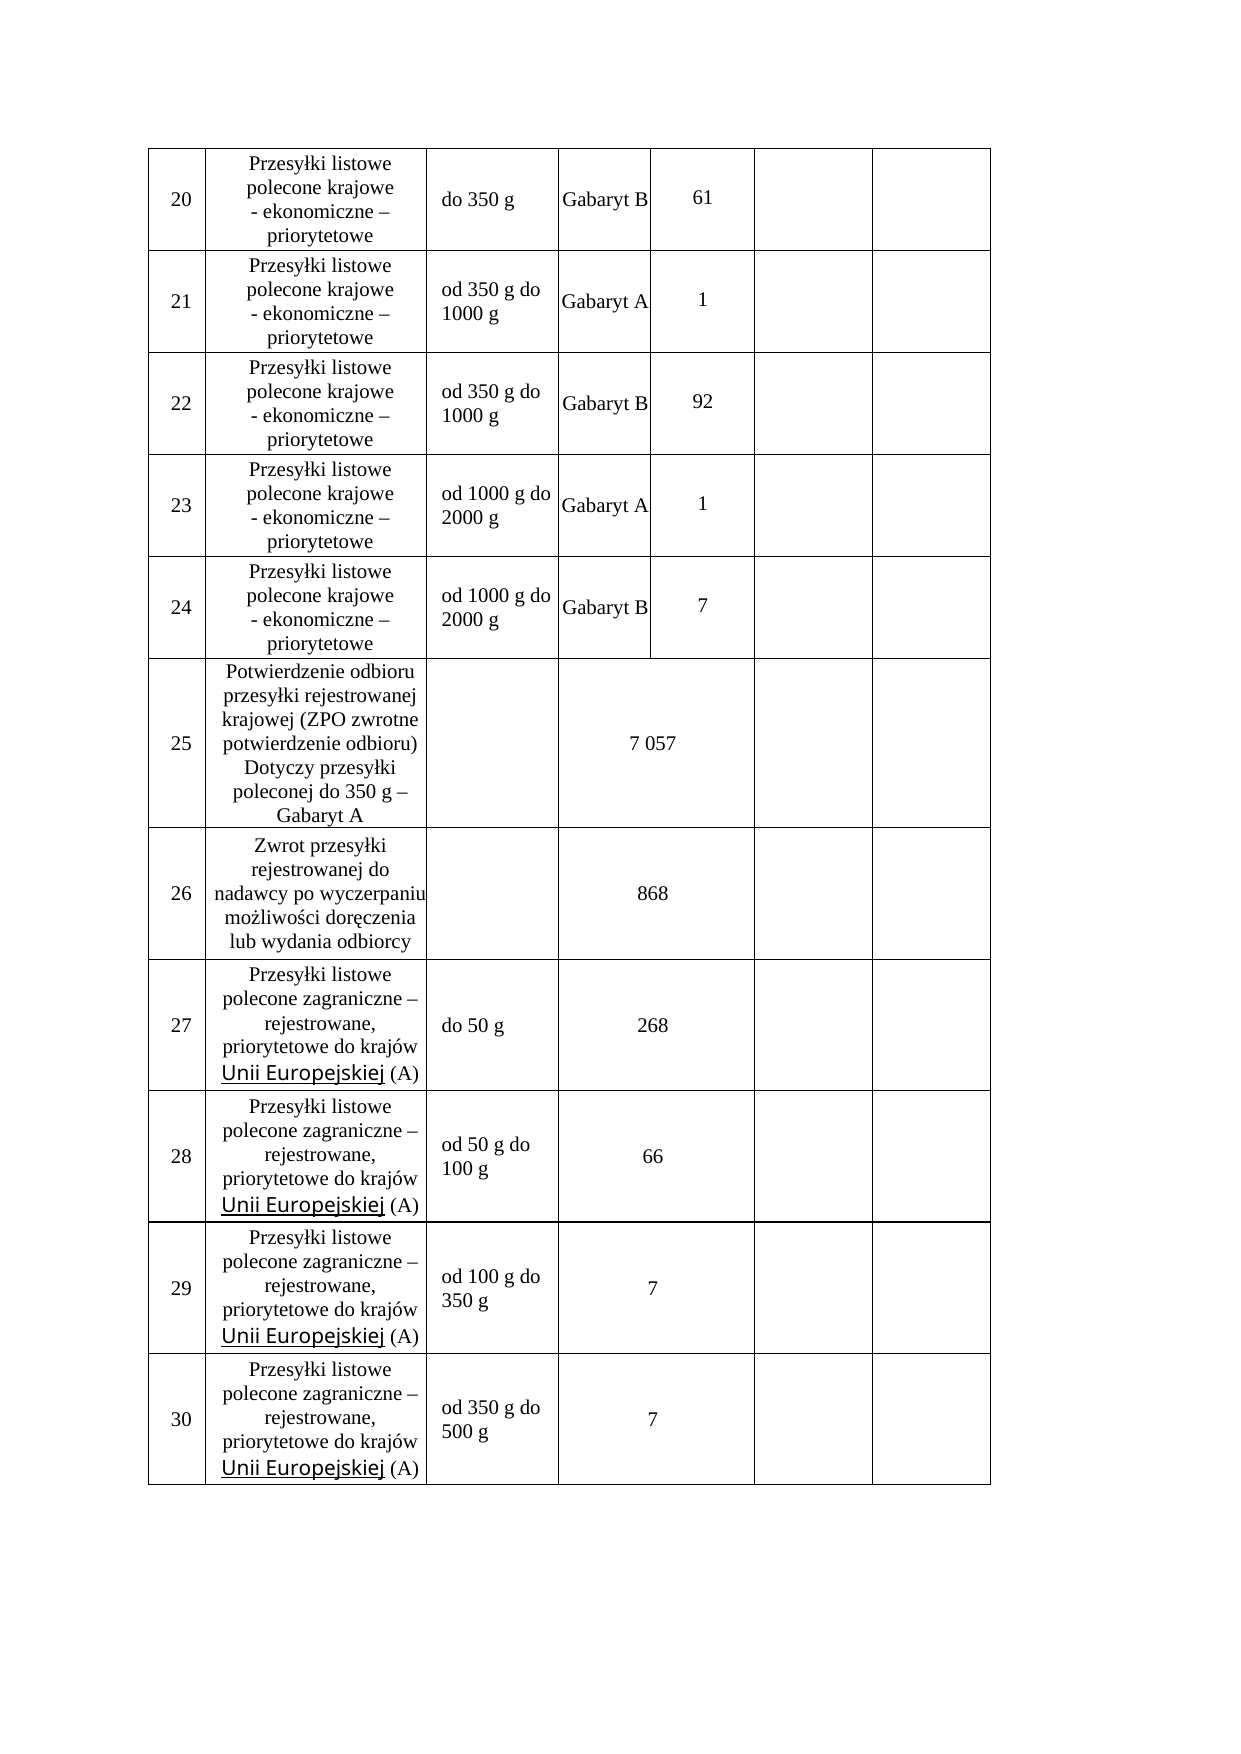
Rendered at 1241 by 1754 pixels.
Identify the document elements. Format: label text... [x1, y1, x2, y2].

table_cell Przesyłki listowe polecone zagraniczne –rejestrowane, priorytetowe do krajów Unii Europejskiej (A) [206, 960, 426, 1090]
table_cell [755, 1223, 872, 1353]
table_cell [873, 1091, 990, 1221]
table_cell [755, 1091, 872, 1221]
table_cell [755, 1354, 872, 1484]
table_cell Przesyłki listowe polecone krajowe - ekonomiczne –priorytetowe [206, 455, 426, 556]
table_cell 1 [651, 455, 754, 556]
table_cell Potwierdzenie odbioru przesyłki rejestrowanej krajowej (ZPO zwrotne potwierdzenie odbioru) Dotyczy przesyłki poleconej do 350 g – Gabaryt A [364, 659, 426, 827]
table_cell od 350 g do 500 g [427, 1354, 558, 1484]
table_cell [873, 353, 990, 453]
table_cell 268 [559, 960, 754, 1090]
table_cell [755, 251, 872, 352]
table_cell 61 [651, 149, 754, 249]
table_cell [755, 557, 872, 657]
table_cell od 350 g do 1000 g [427, 251, 558, 352]
table_cell 29 [149, 1223, 205, 1353]
table_cell 28 [149, 1091, 205, 1221]
table_cell od 1000 g do 2000 g [427, 557, 558, 657]
table_cell [755, 828, 872, 958]
table_cell 7 [559, 1223, 754, 1353]
table_cell 7 057 [559, 659, 754, 827]
table_cell [873, 557, 990, 657]
table_cell 25 [149, 659, 205, 827]
table_cell [873, 960, 990, 1090]
table_cell 92 [651, 353, 754, 453]
table_cell 30 [149, 1354, 205, 1484]
table_cell 23 [149, 455, 205, 556]
table_cell Gabaryt B [559, 557, 650, 657]
table_cell [427, 659, 558, 827]
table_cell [206, 1223, 426, 1353]
table_cell [873, 1223, 990, 1353]
table_cell Przesyłki listowe polecone zagraniczne –rejestrowane, priorytetowe do krajów Unii Europejskiej (A) [206, 1091, 426, 1221]
table_cell 21 [149, 251, 205, 352]
table_cell 7 [559, 1354, 754, 1484]
table_cell Przesyłki listowe polecone krajowe - ekonomiczne –priorytetowe [206, 251, 426, 352]
table_cell Zwrot przesyłki rejestrowanej do nadawcy po wyczerpaniu możliwości doręczenia lub wydania odbiorcy [206, 828, 426, 958]
table_cell 27 [149, 960, 205, 1090]
table_cell Potwierdzenie odbioru przesyłki rejestrowanej krajowej (ZPO zwrotne potwierdzenie odbioru) Dotyczy przesyłki poleconej do 350 g – Gabaryt A [206, 659, 276, 827]
table_cell od 1000 g do 2000 g [427, 455, 558, 556]
table_cell Przesyłki listowe polecone krajowe - ekonomiczne –priorytetowe [206, 149, 426, 249]
table_cell 66 [559, 1091, 754, 1221]
table_cell od 100 g do 350 g [427, 1223, 558, 1353]
table_cell Przesyłki listowe polecone krajowe - ekonomiczne –priorytetowe [206, 557, 426, 657]
table_cell Gabaryt A [559, 455, 650, 556]
table_cell do 350 g [427, 149, 558, 249]
table_cell 868 [559, 828, 754, 958]
table_cell [755, 960, 872, 1090]
table_cell Gabaryt A [559, 251, 650, 352]
table_cell do 50 g [427, 960, 558, 1090]
table_cell [873, 659, 990, 827]
table_cell 24 [149, 557, 205, 657]
table_cell 7 [651, 557, 754, 657]
table_cell [755, 455, 872, 556]
table_cell [873, 251, 990, 352]
table_cell 1 [651, 251, 754, 352]
table_cell Gabaryt B [559, 149, 650, 249]
table_cell [755, 659, 872, 827]
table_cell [206, 1354, 426, 1484]
table_cell [755, 149, 872, 249]
table_cell [873, 455, 990, 556]
table_cell [873, 828, 990, 958]
table_cell 22 [149, 353, 205, 453]
table_cell 26 [149, 828, 205, 958]
table_cell od 350 g do 1000 g [427, 353, 558, 453]
table_cell [755, 353, 872, 453]
table_cell Gabaryt B [559, 353, 650, 453]
table_cell [873, 1354, 990, 1484]
table_cell 20 [149, 149, 205, 249]
table_cell [873, 149, 990, 249]
table_cell Przesyłki listowe polecone krajowe - ekonomiczne –priorytetowe [206, 353, 426, 453]
table_cell [427, 828, 558, 958]
table_cell od 50 g do 100 g [427, 1091, 558, 1221]
